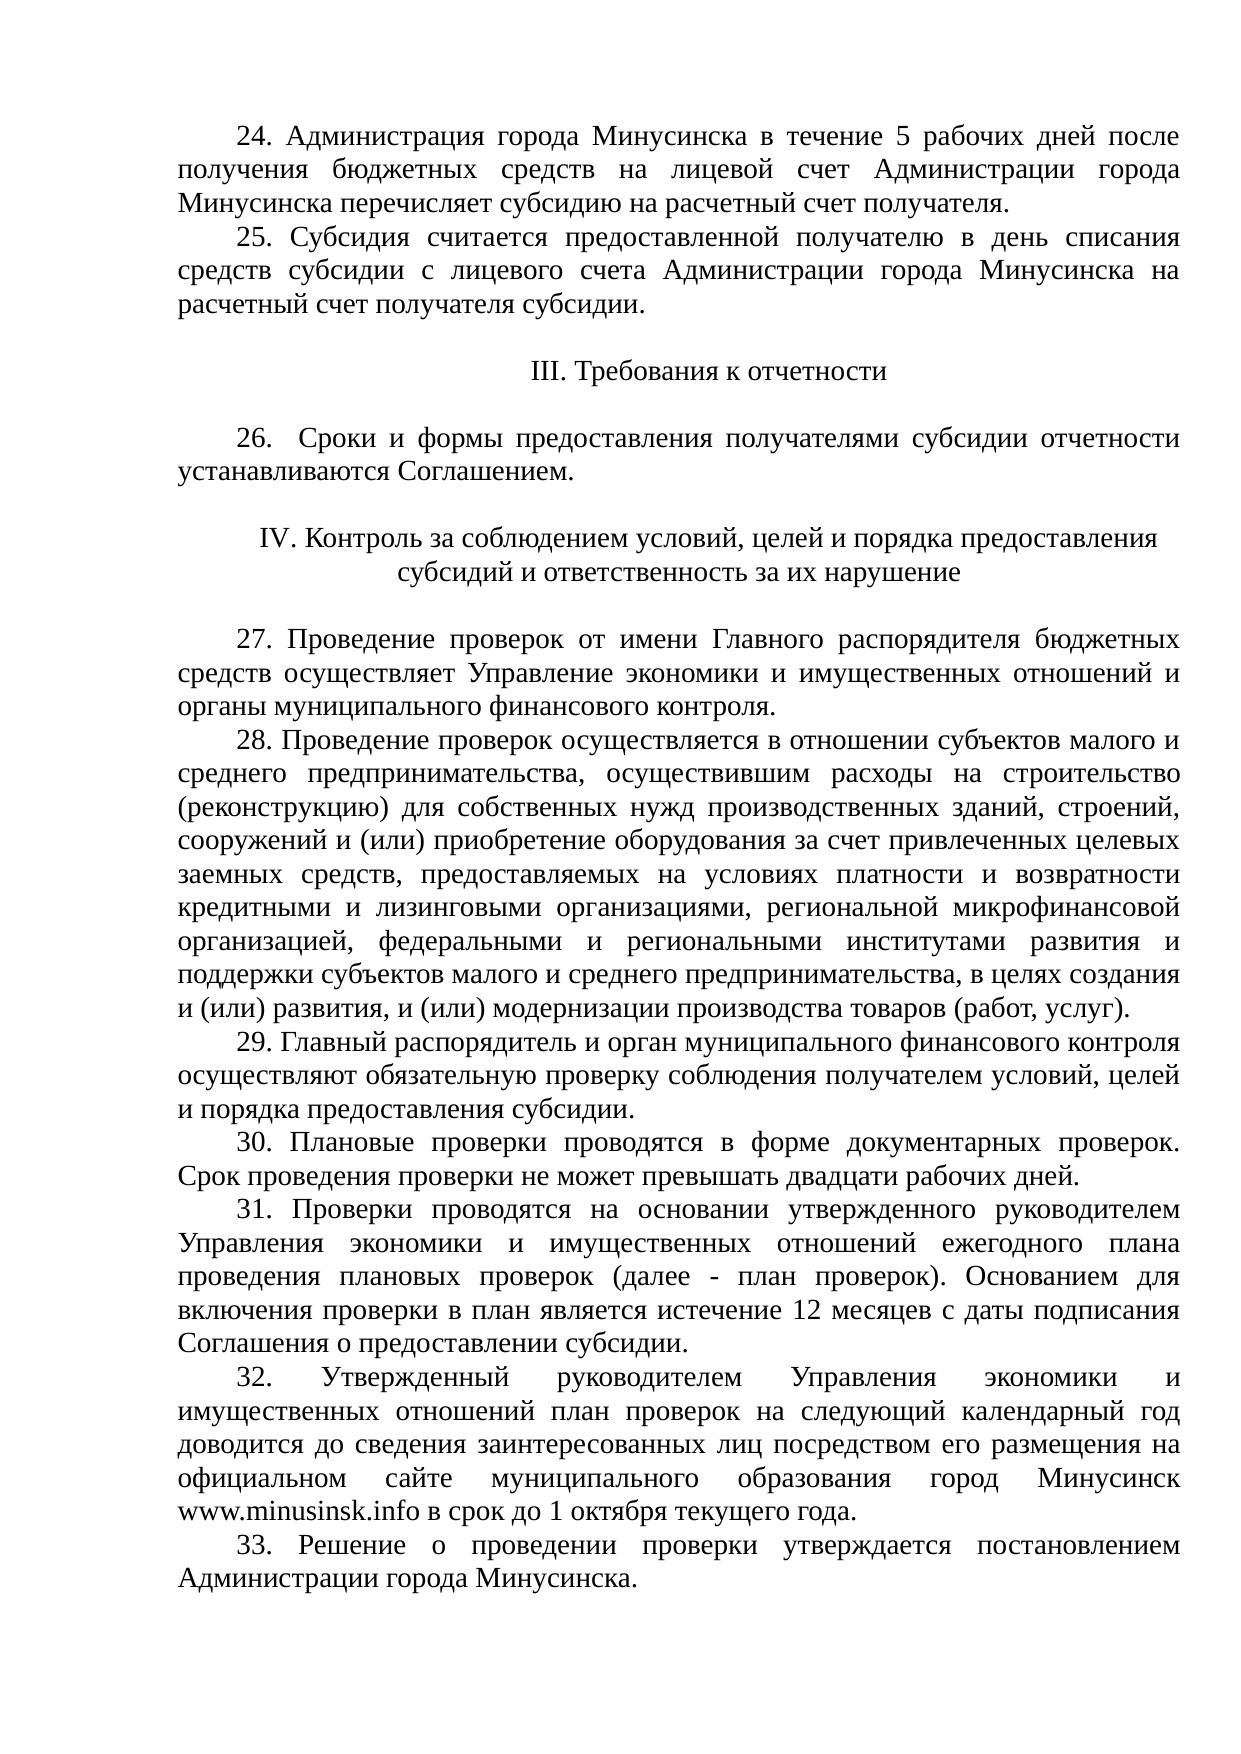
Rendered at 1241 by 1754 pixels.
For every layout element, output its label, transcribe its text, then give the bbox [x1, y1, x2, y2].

text IV. Контроль за соблюдением условий, целей и порядка предоставления субсидий и ответственность за их нарушение [177, 521, 1181, 588]
text 26. Сроки и формы предоставления получателями субсидии отчетности устанавливаются Соглашением. [177, 420, 1181, 487]
text 32. Утвержденный руководителем Управления экономики и имущественных отношений план проверок на следующий календарный год доводится до сведения заинтересованных лиц посредством его размещения на официальном сайте муниципального образования город Минусинск www.minusinsk.info в срок до 1 октября текущего года. [177, 1359, 1181, 1527]
text 29. Главный распорядитель и орган муниципального финансового контроля осуществляют обязательную проверку соблюдения получателем условий, целей и порядка предоставления субсидии. [177, 1024, 1181, 1124]
text 28. Проведение проверок осуществляется в отношении субъектов малого и среднего предпринимательства, осуществившим расходы на строительство (реконструкцию) для собственных нужд производственных зданий, строений, сооружений и (или) приобретение оборудования за счет привлеченных целевых заемных средств, предоставляемых на условиях платности и возвратности кредитными и лизинговыми организациями, региональной микрофинансовой организацией, федеральными и региональными институтами развития и поддержки субъектов малого и среднего предпринимательства, в целях создания и (или) развития, и (или) модернизации производства товаров (работ, услуг). [177, 722, 1181, 1024]
text 25. Субсидия считается предоставленной получателю в день списания средств субсидии с лицевого счета Администрации города Минусинска на расчетный счет получателя субсидии. [177, 219, 1181, 319]
text III. Требования к отчетности [177, 353, 1181, 386]
text 27. Проведение проверок от имени Главного распорядителя бюджетных средств осуществляет Управление экономики и имущественных отношений и органы муниципального финансового контроля. [177, 621, 1181, 722]
text 31. Проверки проводятся на основании утвержденного руководителем Управления экономики и имущественных отношений ежегодного плана проведения плановых проверок (далее - план проверок). Основанием для включения проверки в план является истечение 12 месяцев с даты подписания Соглашения о предоставлении субсидии. [177, 1191, 1181, 1359]
text 24. Администрация города Минусинска в течение 5 рабочих дней после получения бюджетных средств на лицевой счет Администрации города Минусинска перечисляет субсидию на расчетный счет получателя. [177, 118, 1181, 219]
text 30. Плановые проверки проводятся в форме документарных проверок. Срок проведения проверки не может превышать двадцати рабочих дней. [177, 1124, 1181, 1191]
text 33. Решение о проведении проверки утверждается постановлением Администрации города Минусинска. [177, 1527, 1181, 1594]
